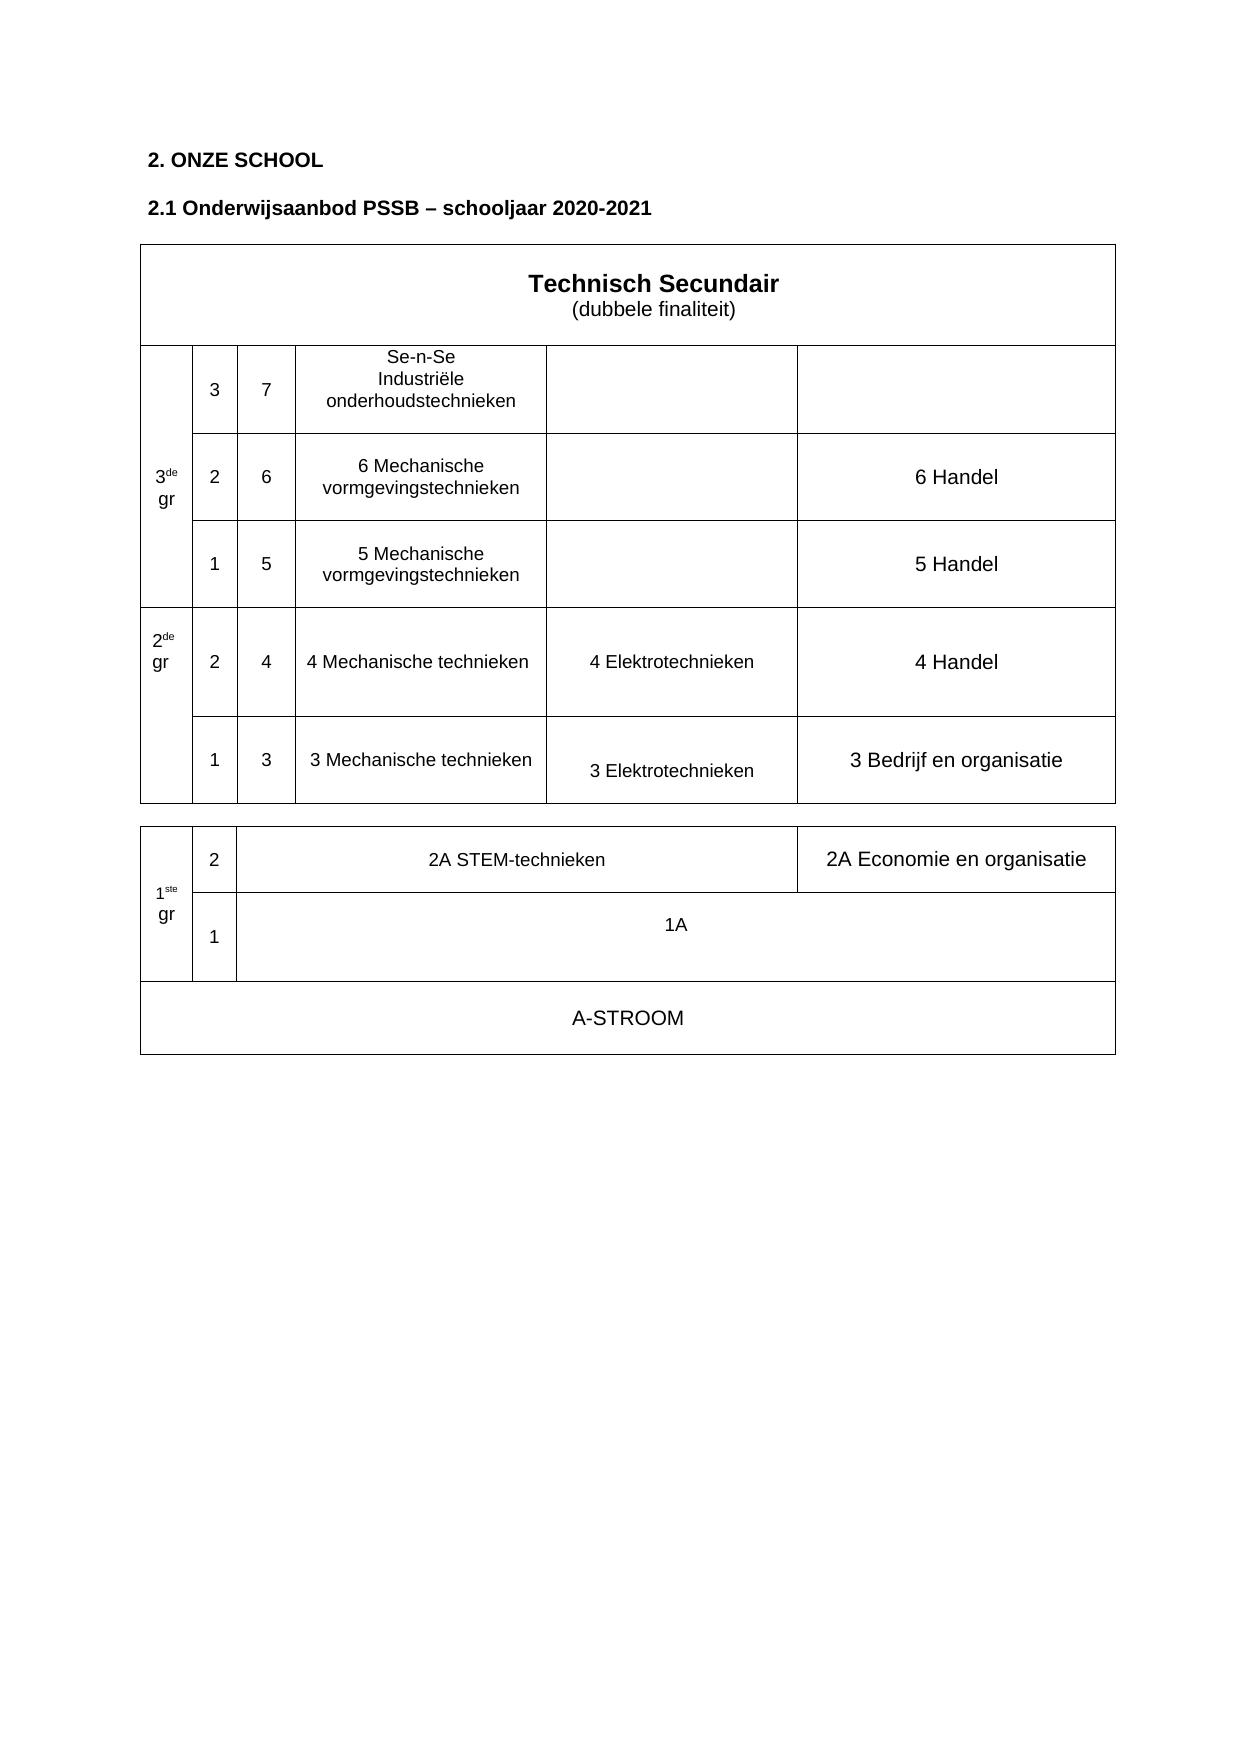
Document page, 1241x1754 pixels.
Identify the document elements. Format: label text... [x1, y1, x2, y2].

table_header 1ste gr [141, 827, 192, 981]
table_cell 1A [237, 893, 1115, 981]
table_cell 3 [193, 346, 237, 432]
text 2.1 Onderwijsaanbod PSSB – schooljaar 2020-2021 [148, 196, 1092, 219]
table_cell 3 Elektrotechnieken [547, 717, 797, 803]
table_cell 4 Elektrotechnieken [547, 608, 797, 716]
table_cell 2 [193, 434, 237, 520]
table_cell 6 Handel [798, 434, 1115, 520]
table_cell [547, 521, 797, 607]
table_header [141, 245, 192, 345]
table_cell A-STROOM [141, 982, 1115, 1054]
table_cell 3de gr [141, 346, 192, 607]
table_cell 6 [238, 434, 295, 520]
table_cell 5 Handel [798, 521, 1115, 607]
table_cell [798, 346, 1115, 432]
table_cell 3 Bedrijf en organisatie [798, 717, 1115, 803]
table_cell [547, 346, 797, 432]
table_cell 3 [238, 717, 295, 803]
table_cell 1 [193, 717, 237, 803]
table_cell Se-n-Se Industriële onderhoudstechnieken [296, 346, 546, 432]
table_cell 7 [238, 346, 295, 432]
table_cell 2de gr [141, 608, 192, 803]
text 2. ONZE SCHOOL [148, 148, 1092, 172]
table_cell 2 [193, 608, 237, 716]
table_cell [547, 434, 797, 520]
table_cell 4 Mechanische technieken [296, 608, 546, 716]
table_cell 5 [238, 521, 295, 607]
table_cell 6 Mechanische vormgevingstechnieken [296, 434, 546, 520]
table_cell 5 Mechanische vormgevingstechnieken [296, 521, 546, 607]
table_header Technisch Secundair (dubbele finaliteit) [192, 245, 1115, 345]
table_cell 3 Mechanische technieken [296, 717, 546, 803]
table_header 2A Economie en organisatie [798, 827, 1115, 892]
table_cell 4 [238, 608, 295, 716]
table_cell 1 [193, 893, 236, 981]
table_header 2A STEM-technieken [237, 827, 797, 892]
table_header 2 [193, 827, 236, 892]
table_cell 1 [193, 521, 237, 607]
table_cell 4 Handel [798, 608, 1115, 716]
